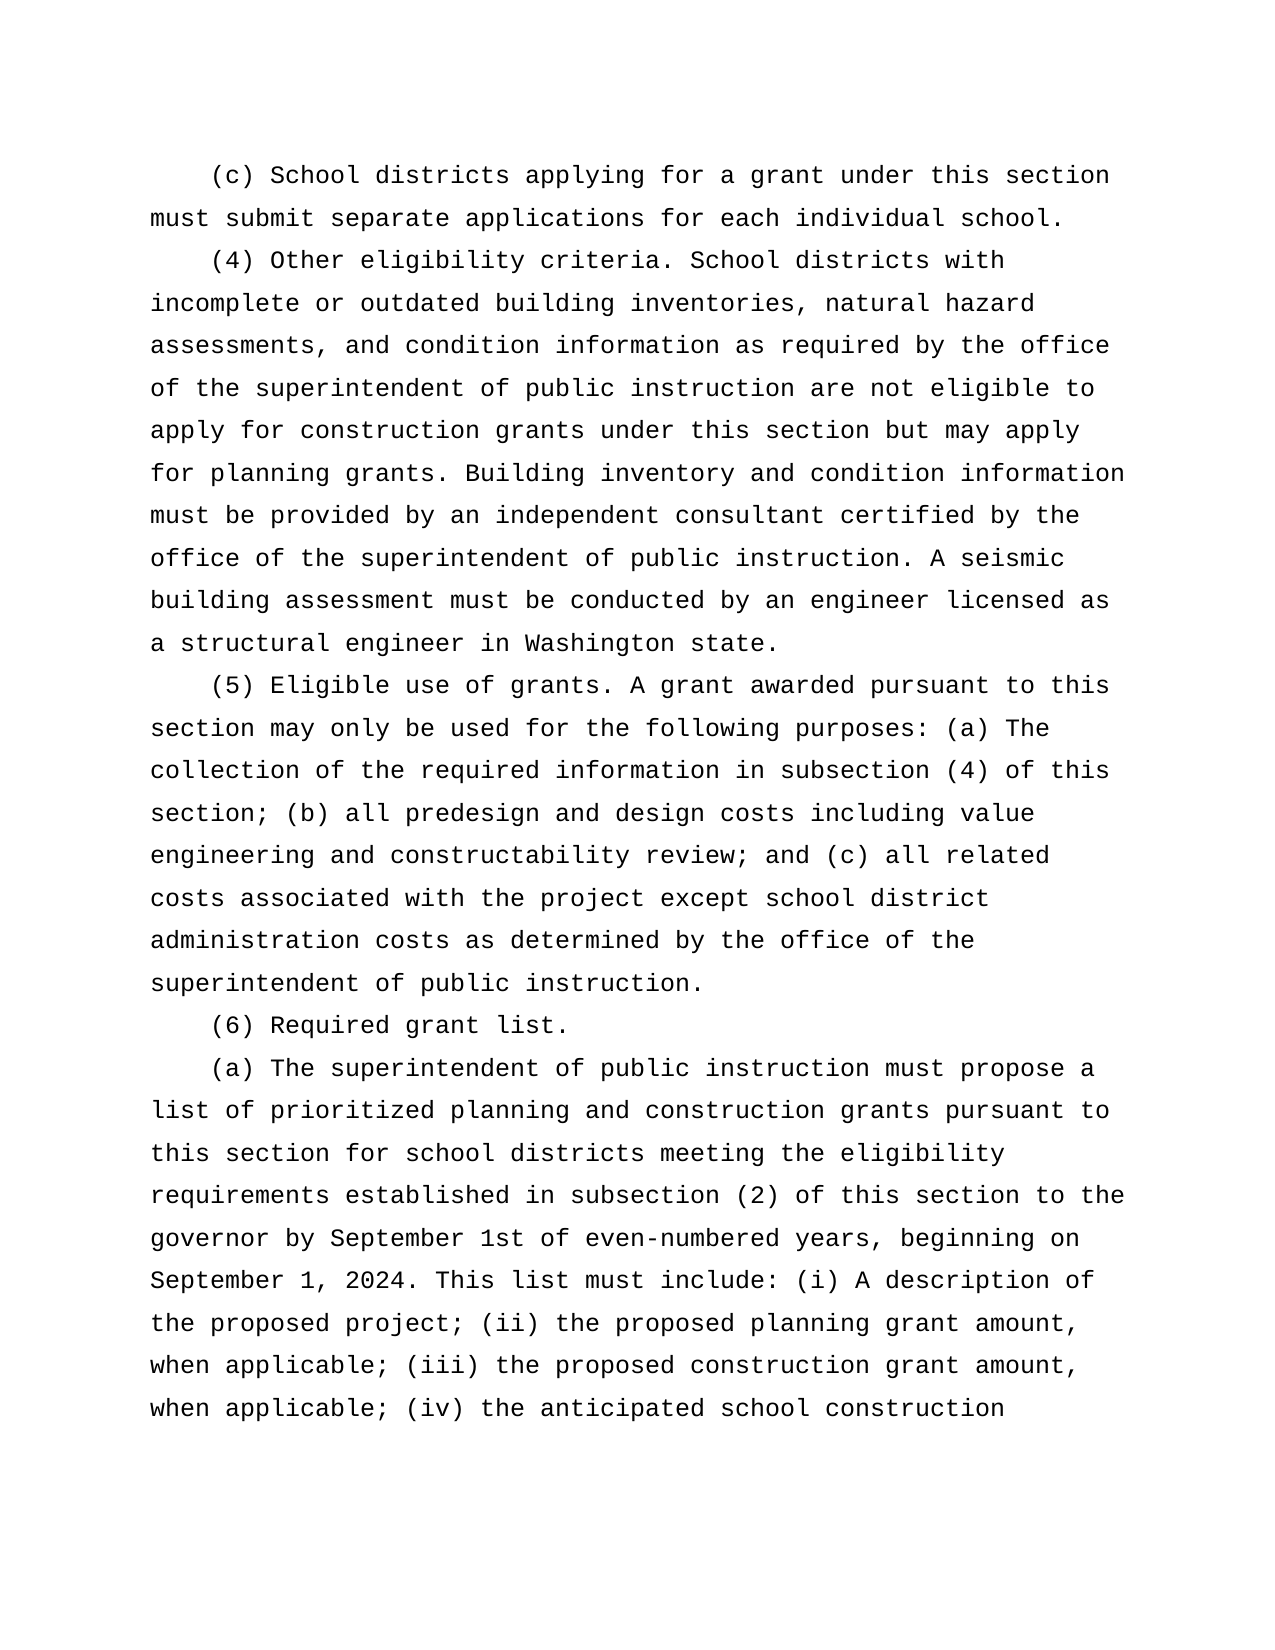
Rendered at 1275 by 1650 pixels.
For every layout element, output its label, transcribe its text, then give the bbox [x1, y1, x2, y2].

text (5) Eligible use of grants. A grant awarded pursuant to this section may only be used for the following purposes: (a) The collection of the required information in subsection (4) of this section; (b) all predesign and design costs including value engineering and constructability review; and (c) all related costs associated with the project except school district administration costs as determined by the office of the superintendent of public instruction. [150, 660, 1125, 1000]
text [150, 1042, 1125, 1425]
text (4) Other eligibility criteria. School districts with incomplete or outdated building inventories, natural hazard assessments, and condition information as required by the office of the superintendent of public instruction are not eligible to apply for construction grants under this section but may apply for planning grants. Building inventory and condition information must be provided by an independent consultant certified by the office of the superintendent of public instruction. A seismic building assessment must be conducted by an engineer licensed as a structural engineer in Washington state. [150, 235, 1125, 660]
text (6) Required grant list. [150, 1000, 1125, 1042]
text (c) School districts applying for a grant under this section must submit separate applications for each individual school. [150, 150, 1125, 235]
